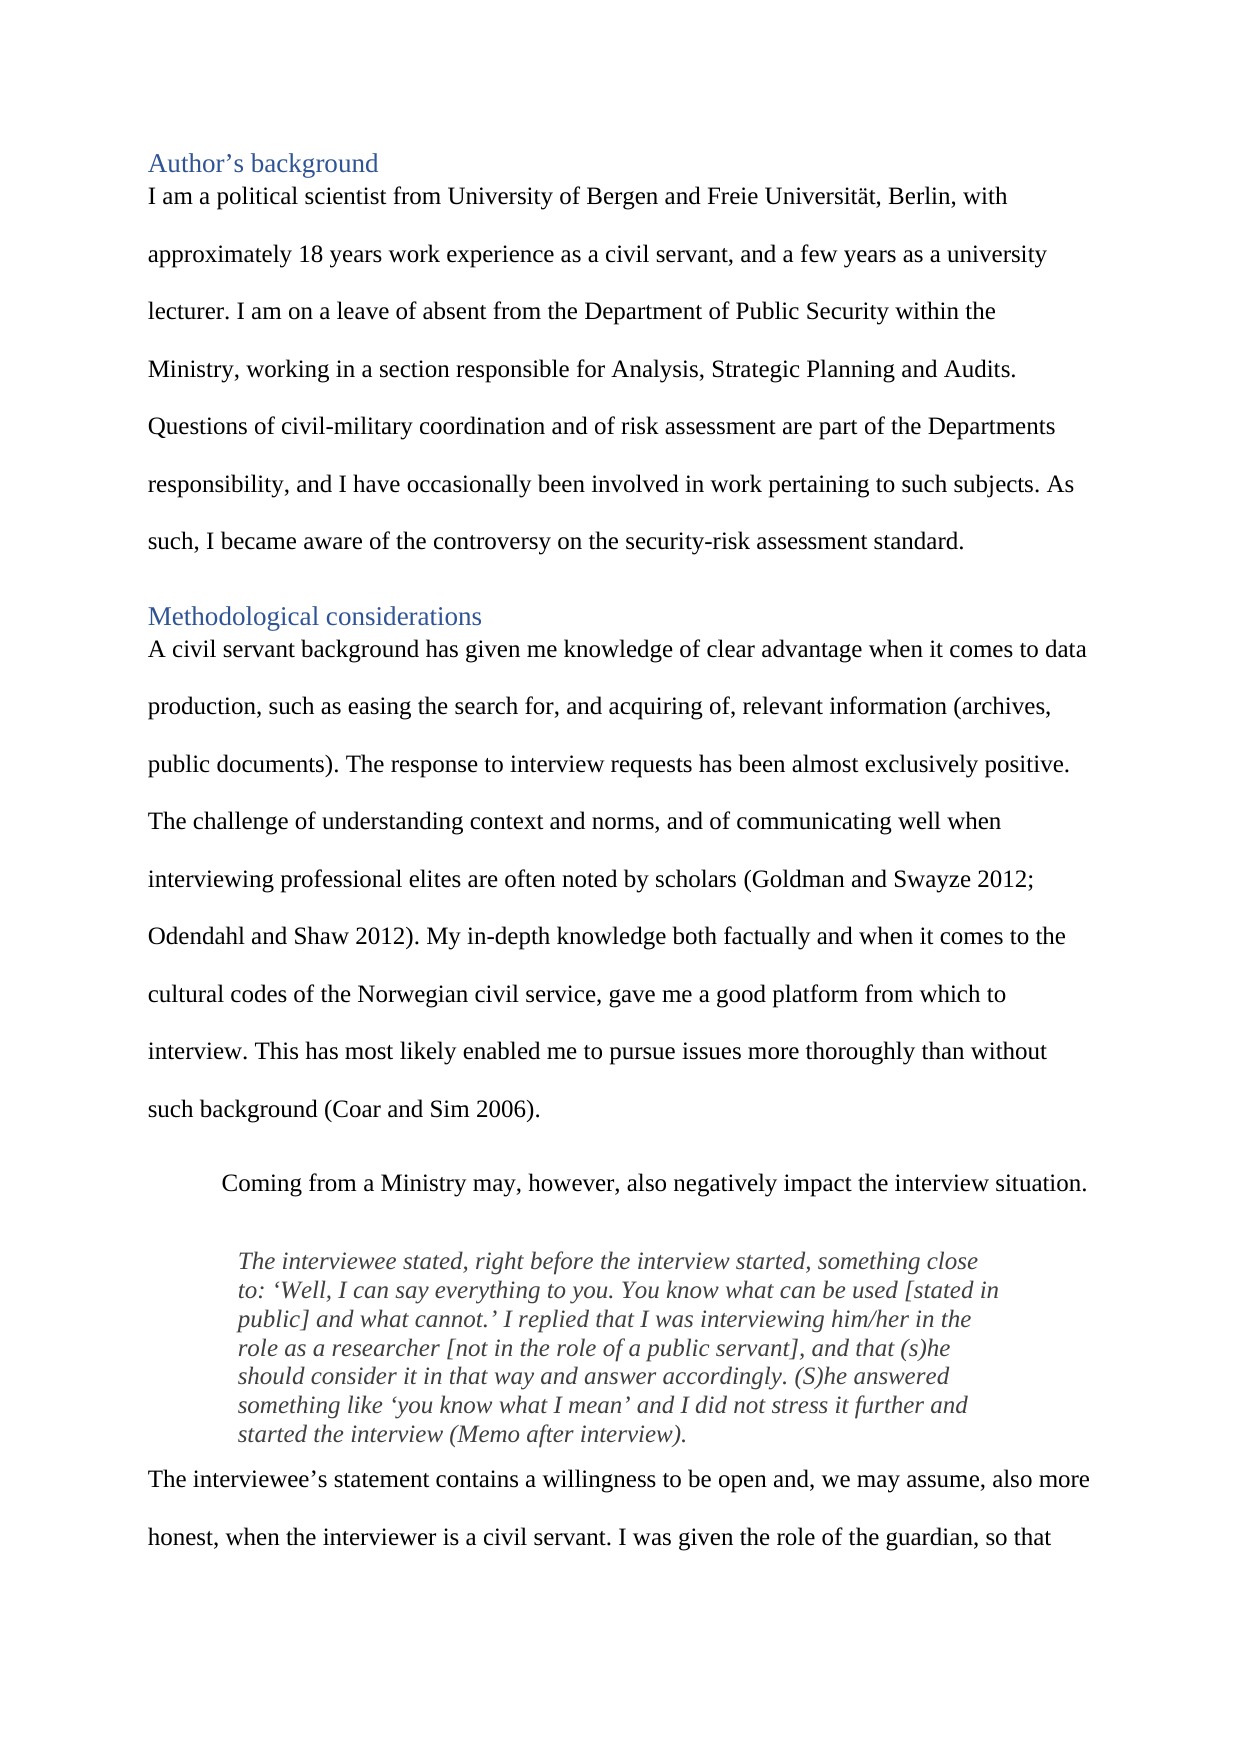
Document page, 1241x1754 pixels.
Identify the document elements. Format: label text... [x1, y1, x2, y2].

text Coming from a Ministry may, however, also negatively impact the interview situation. [148, 1168, 1093, 1197]
subtitle Methodological considerations [148, 600, 1093, 631]
text A civil servant background has given me knowledge of clear advantage when it comes to data production, such as easing the search for, and acquiring of, relevant information (archives, public documents). The response to interview requests has been almost exclusively positive. The challenge of understanding context and norms, and of communicating well when interviewing professional elites are often noted by scholars (Goldman and Swayze 2012; Odendahl and Shaw 2012). My in-depth knowledge both factually and when it comes to the cultural codes of the Norwegian civil service, gave me a good platform from which to interview. This has most likely enabled me to pursue issues more thoroughly than without such background (Coar and Sim 2006). [148, 634, 1093, 1123]
text The interviewee stated, right before the interview started, something close to: ‘Well, I can say everything to you. You know what can be used [stated in public] and what cannot.’ I replied that I was interviewing him/her in the role as a researcher [not in the role of a public servant], and that (s)he should consider it in that way and answer accordingly. (S)he answered something like ‘you know what I mean’ and I did not stress it further and started the interview (Memo after interview). [238, 1246, 1003, 1448]
text I am a political scientist from University of Bergen and Freie Universität, Berlin, with approximately 18 years work experience as a civil servant, and a few years as a university lecturer. I am on a leave of absent from the Department of Public Security within the Ministry, working in a section responsible for Analysis, Strategic Planning and Audits. Questions of civil-military coordination and of risk assessment are part of the Departments responsibility, and I have occasionally been involved in work pertaining to such subjects. As such, I became aware of the controversy on the security-risk assessment standard. [148, 181, 1093, 555]
subtitle Author’s background [148, 148, 1093, 179]
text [148, 1464, 1093, 1551]
